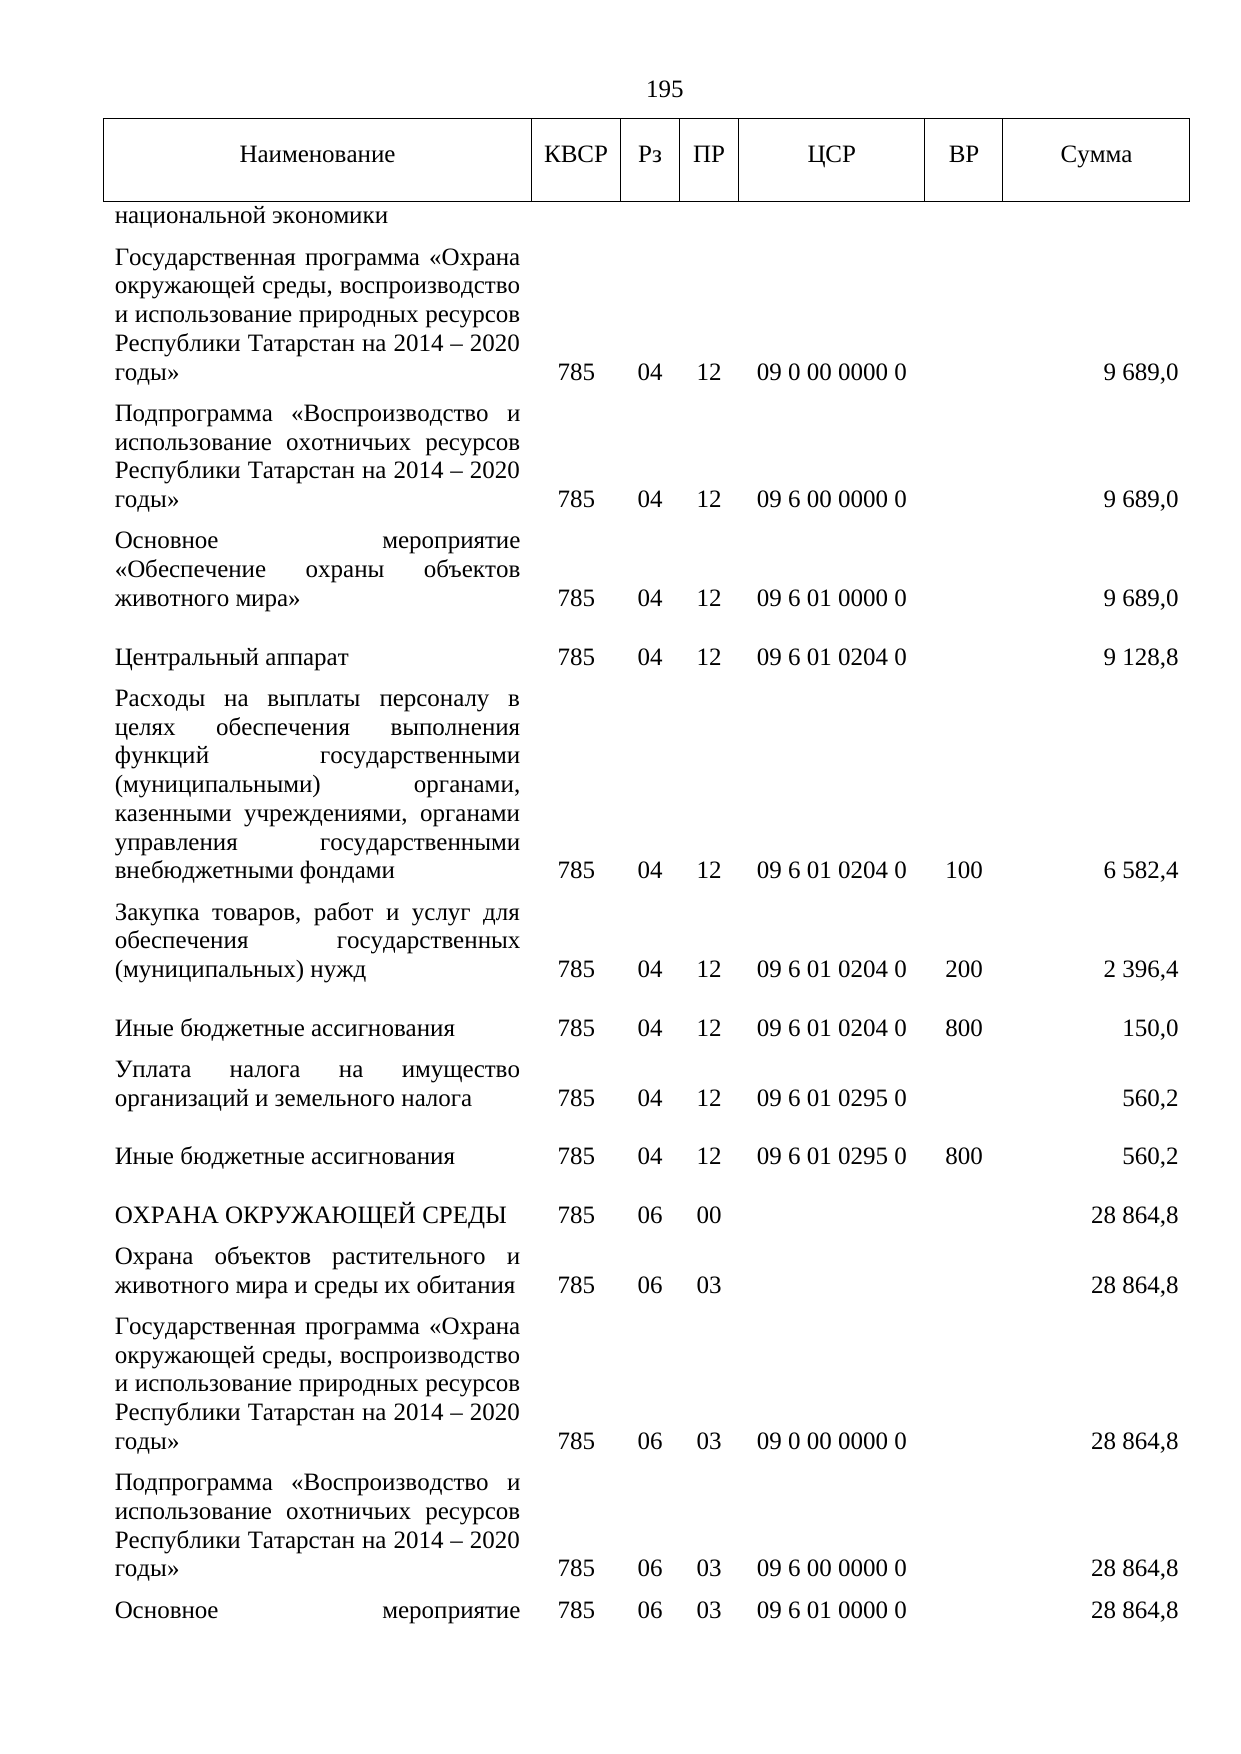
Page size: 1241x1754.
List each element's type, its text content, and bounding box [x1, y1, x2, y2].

table_header Сумма [1003, 119, 1189, 201]
table_header ЦСР [739, 119, 924, 201]
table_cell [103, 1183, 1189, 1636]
table_header Рз [621, 119, 679, 201]
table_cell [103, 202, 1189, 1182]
table_header ПР [680, 119, 738, 201]
table_header Наименование [104, 119, 531, 201]
table_header ВР [925, 119, 1002, 201]
table_header КВСР [532, 119, 620, 201]
